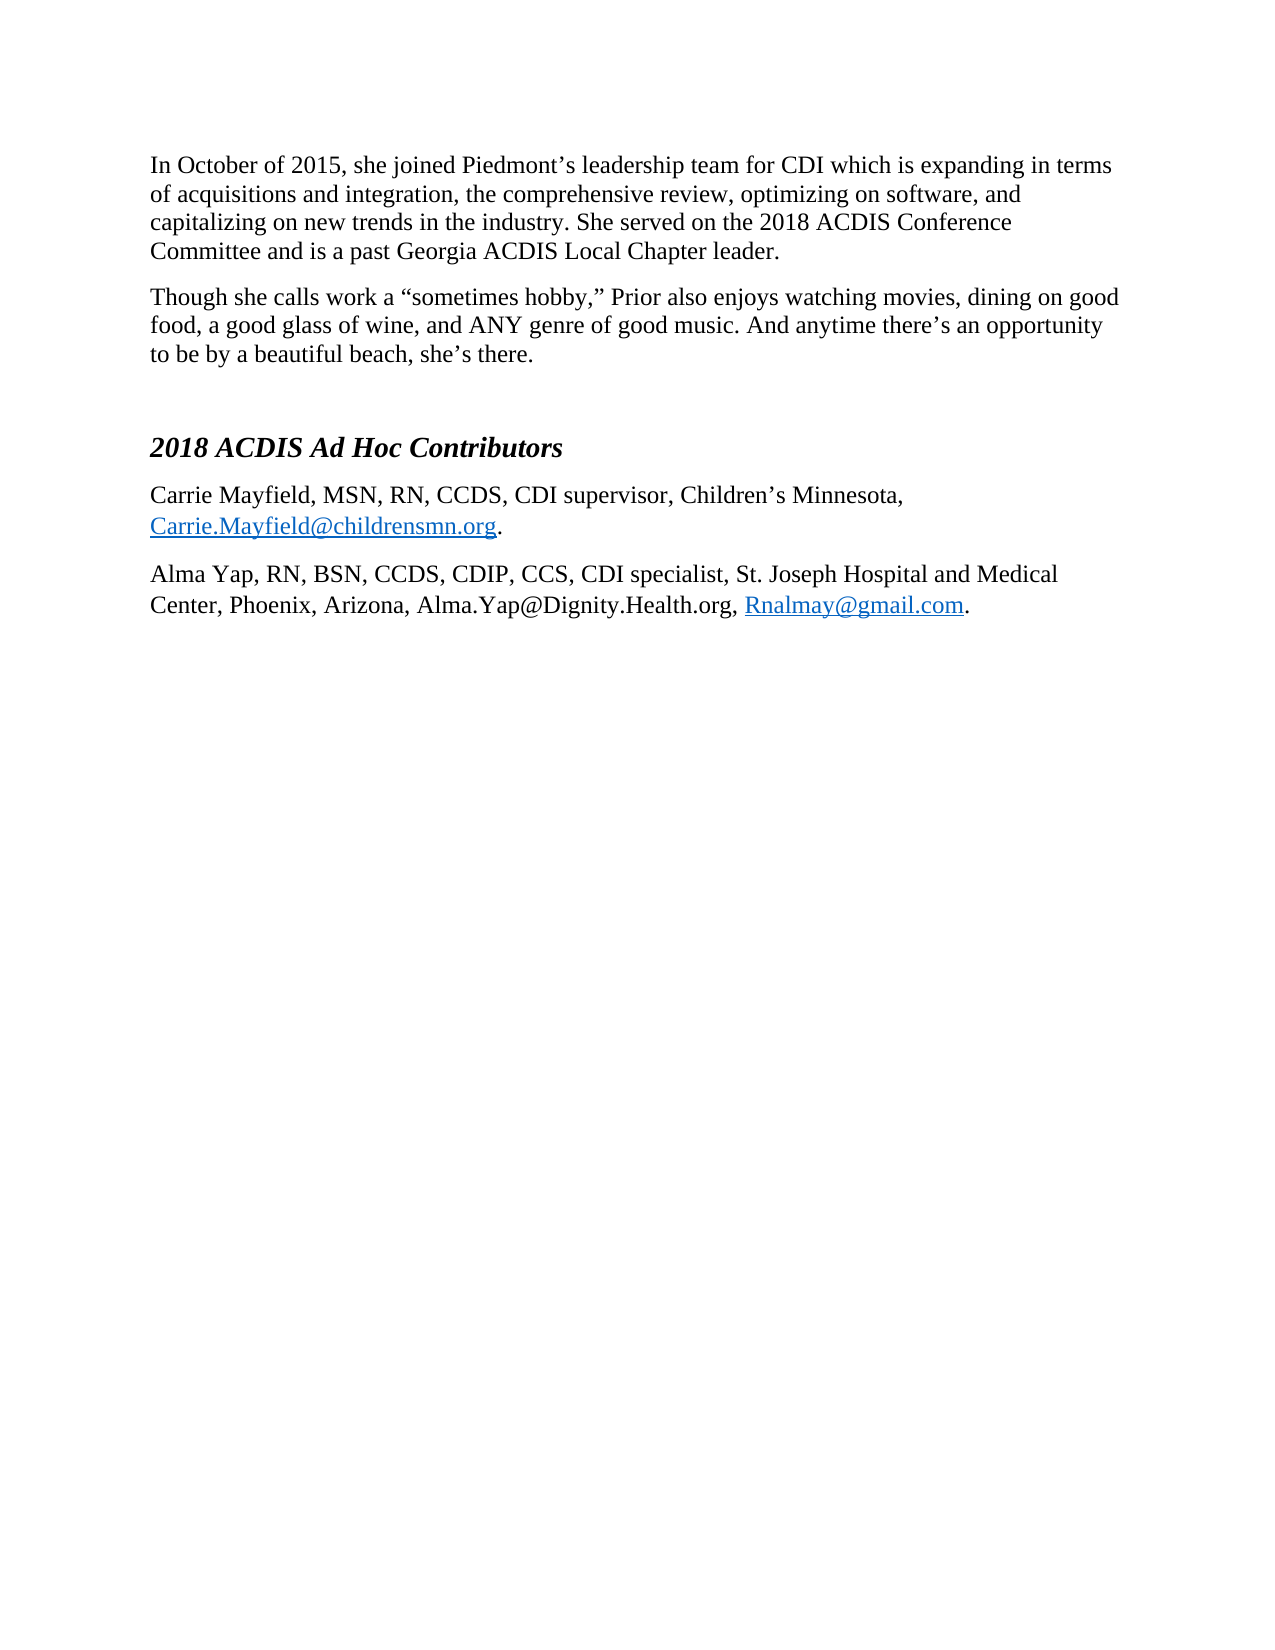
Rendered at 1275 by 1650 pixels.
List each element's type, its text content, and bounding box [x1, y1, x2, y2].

text Carrie Mayfield, MSN, RN, CCDS, CDI supervisor, Children’s Minnesota, Carrie.Mayfield@childrensmn.org. [150, 480, 1125, 540]
text In October of 2015, she joined Piedmont’s leadership team for CDI which is expanding in terms of acquisitions and integration, the comprehensive review, optimizing on software, and capitalizing on new trends in the industry. She served on the 2018 ACDIS Conference Committee and is a past Georgia ACDIS Local Chapter leader. [150, 150, 1125, 265]
text 2018 ACDIS Ad Hoc Contributors [150, 430, 1125, 463]
text Alma Yap, RN, BSN, CCDS, CDIP, CCS, CDI specialist, St. Joseph Hospital and Medical Center, Phoenix, Arizona, Alma.Yap@Dignity.Health.org, Rnalmay@gmail.com. [150, 559, 1125, 619]
text Though she calls work a “sometimes hobby,” Prior also enjoys watching movies, dining on good food, a good glass of wine, and ANY genre of good music. And anytime there’s an opportunity to be by a beautiful beach, she’s there. [150, 282, 1125, 368]
